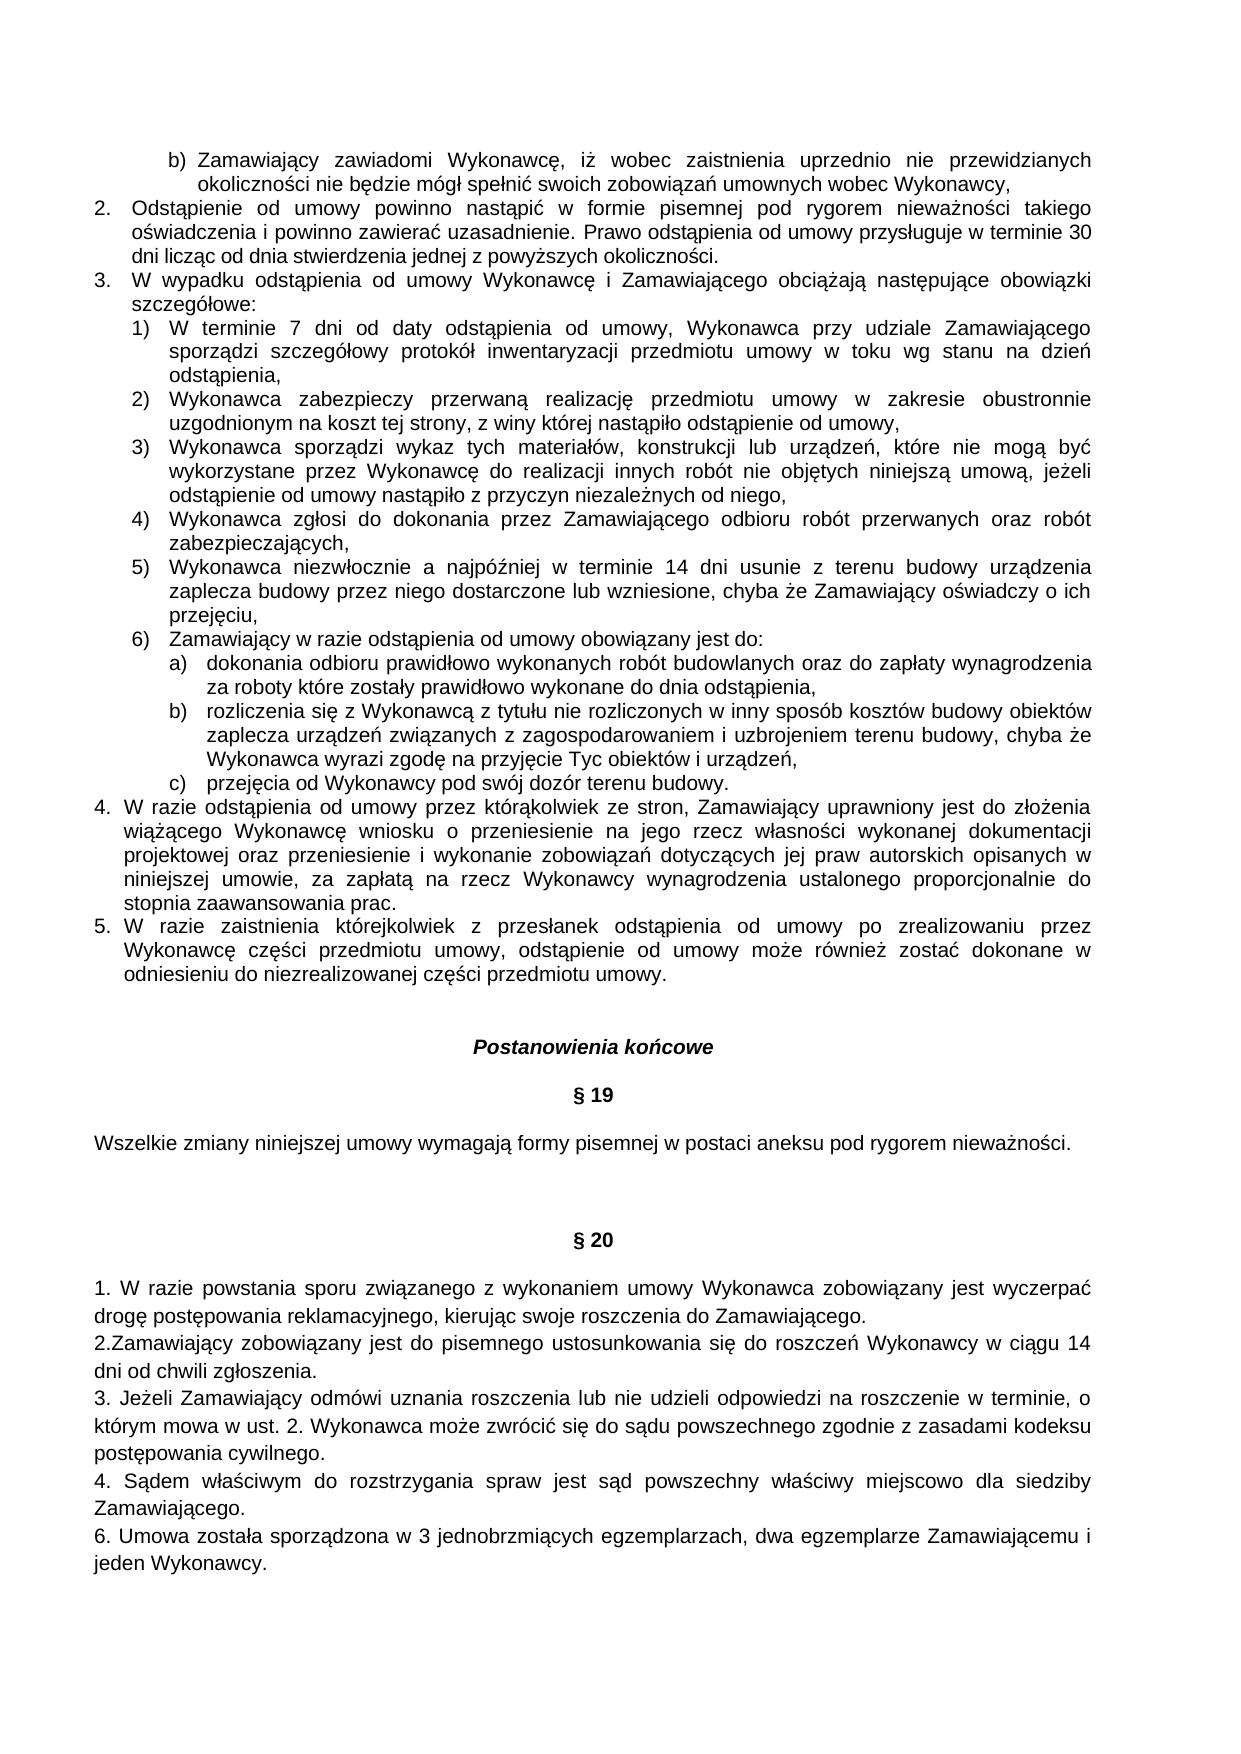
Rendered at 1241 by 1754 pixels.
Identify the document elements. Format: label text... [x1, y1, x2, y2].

text § 19 [94, 1083, 1092, 1107]
text 6. Umowa została sporządzona w 3 jednobrzmiących egzemplarzach, dwa egzemplarze Zamawiającemu i jeden Wykonawcy. [94, 1524, 1092, 1575]
text 4. Sądem właściwym do rozstrzygania spraw jest sąd powszechny właściwy miejscowo dla siedziby Zamawiającego. [94, 1469, 1092, 1520]
list rozliczenia się z Wykonawcą z tytułu nie rozliczonych w inny sposób kosztów budowy obiektów zaplecza urządzeń związanych z zagospodarowaniem i uzbrojeniem terenu budowy, chyba że Wykonawca wyrazi zgodę na przyjęcie Tyc obiektów i urządzeń, [169, 699, 1092, 771]
list W razie zaistnienia którejkolwiek z przesłanek odstąpienia od umowy po zrealizowaniu przez Wykonawcę części przedmiotu umowy, odstąpienie od umowy może również zostać dokonane w odniesieniu do niezrealizowanej części przedmiotu umowy. [94, 914, 1092, 986]
text 1. W razie powstania sporu związanego z wykonaniem umowy Wykonawca zobowiązany jest wyczerpać drogę postępowania reklamacyjnego, kierując swoje roszczenia do Zamawiającego. [94, 1276, 1092, 1328]
list Wykonawca sporządzi wykaz tych materiałów, konstrukcji lub urządzeń, które nie mogą być wykorzystane przez Wykonawcę do realizacji innych robót nie objętych niniejszą umową, jeżeli odstąpienie od umowy nastąpiło z przyczyn niezależnych od niego, [131, 435, 1092, 507]
list Wykonawca niezwłocznie a najpóźniej w terminie 14 dni usunie z terenu budowy urządzenia zaplecza budowy przez niego dostarczone lub wzniesione, chyba że Zamawiający oświadczy o ich przejęciu, [131, 555, 1092, 627]
list Wykonawca zgłosi do dokonania przez Zamawiającego odbioru robót przerwanych oraz robót zabezpieczających, [131, 507, 1092, 555]
list Odstąpienie od umowy powinno nastąpić w formie pisemnej pod rygorem nieważności takiego oświadczenia i powinno zawierać uzasadnienie. Prawo odstąpienia od umowy przysługuje w terminie 30 dni licząc od dnia stwierdzenia jednej z powyższych okoliczności. [94, 196, 1092, 267]
text Postanowienia końcowe [94, 1034, 1092, 1058]
text 3. Jeżeli Zamawiający odmówi uznania roszczenia lub nie udzieli odpowiedzi na roszczenie w terminie, o którym mowa w ust. 2. Wykonawca może zwrócić się do sądu powszechnego zgodnie z zasadami kodeksu postępowania cywilnego. [94, 1386, 1092, 1465]
list Wykonawca zabezpieczy przerwaną realizację przedmiotu umowy w zakresie obustronnie uzgodnionym na koszt tej strony, z winy której nastąpiło odstąpienie od umowy, [131, 387, 1092, 435]
text § 20 [94, 1228, 1092, 1252]
list W wypadku odstąpienia od umowy Wykonawcę i Zamawiającego obciążają następujące obowiązki szczegółowe: [94, 267, 1092, 315]
list W terminie 7 dni od daty odstąpienia od umowy, Wykonawca przy udziale Zamawiającego sporządzi szczegółowy protokół inwentaryzacji przedmiotu umowy w toku wg stanu na dzień odstąpienia, [131, 315, 1092, 387]
text 2.Zamawiający zobowiązany jest do pisemnego ustosunkowania się do roszczeń Wykonawcy w ciągu 14 dni od chwili zgłoszenia. [94, 1331, 1092, 1383]
list przejęcia od Wykonawcy pod swój dozór terenu budowy. [169, 771, 1092, 794]
list dokonania odbioru prawidłowo wykonanych robót budowlanych oraz do zapłaty wynagrodzenia za roboty które zostały prawidłowo wykonane do dnia odstąpienia, [169, 651, 1092, 699]
list W razie odstąpienia od umowy przez którąkolwiek ze stron, Zamawiający uprawniony jest do złożenia wiążącego Wykonawcę wniosku o przeniesienie na jego rzecz własności wykonanej dokumentacji projektowej oraz przeniesienie i wykonanie zobowiązań dotyczących jej praw autorskich opisanych w niniejszej umowie, za zapłatą na rzecz Wykonawcy wynagrodzenia ustalonego proporcjonalnie do stopnia zaawansowania prac. [94, 794, 1092, 914]
list Zamawiający w razie odstąpienia od umowy obowiązany jest do: [131, 627, 1092, 651]
text Wszelkie zmiany niniejszej umowy wymagają formy pisemnej w postaci aneksu pod rygorem nieważności. [94, 1131, 1092, 1155]
list Zamawiający zawiadomi Wykonawcę, iż wobec zaistnienia uprzednio nie przewidzianych okoliczności nie będzie mógł spełnić swoich zobowiązań umownych wobec Wykonawcy, [168, 148, 1092, 196]
